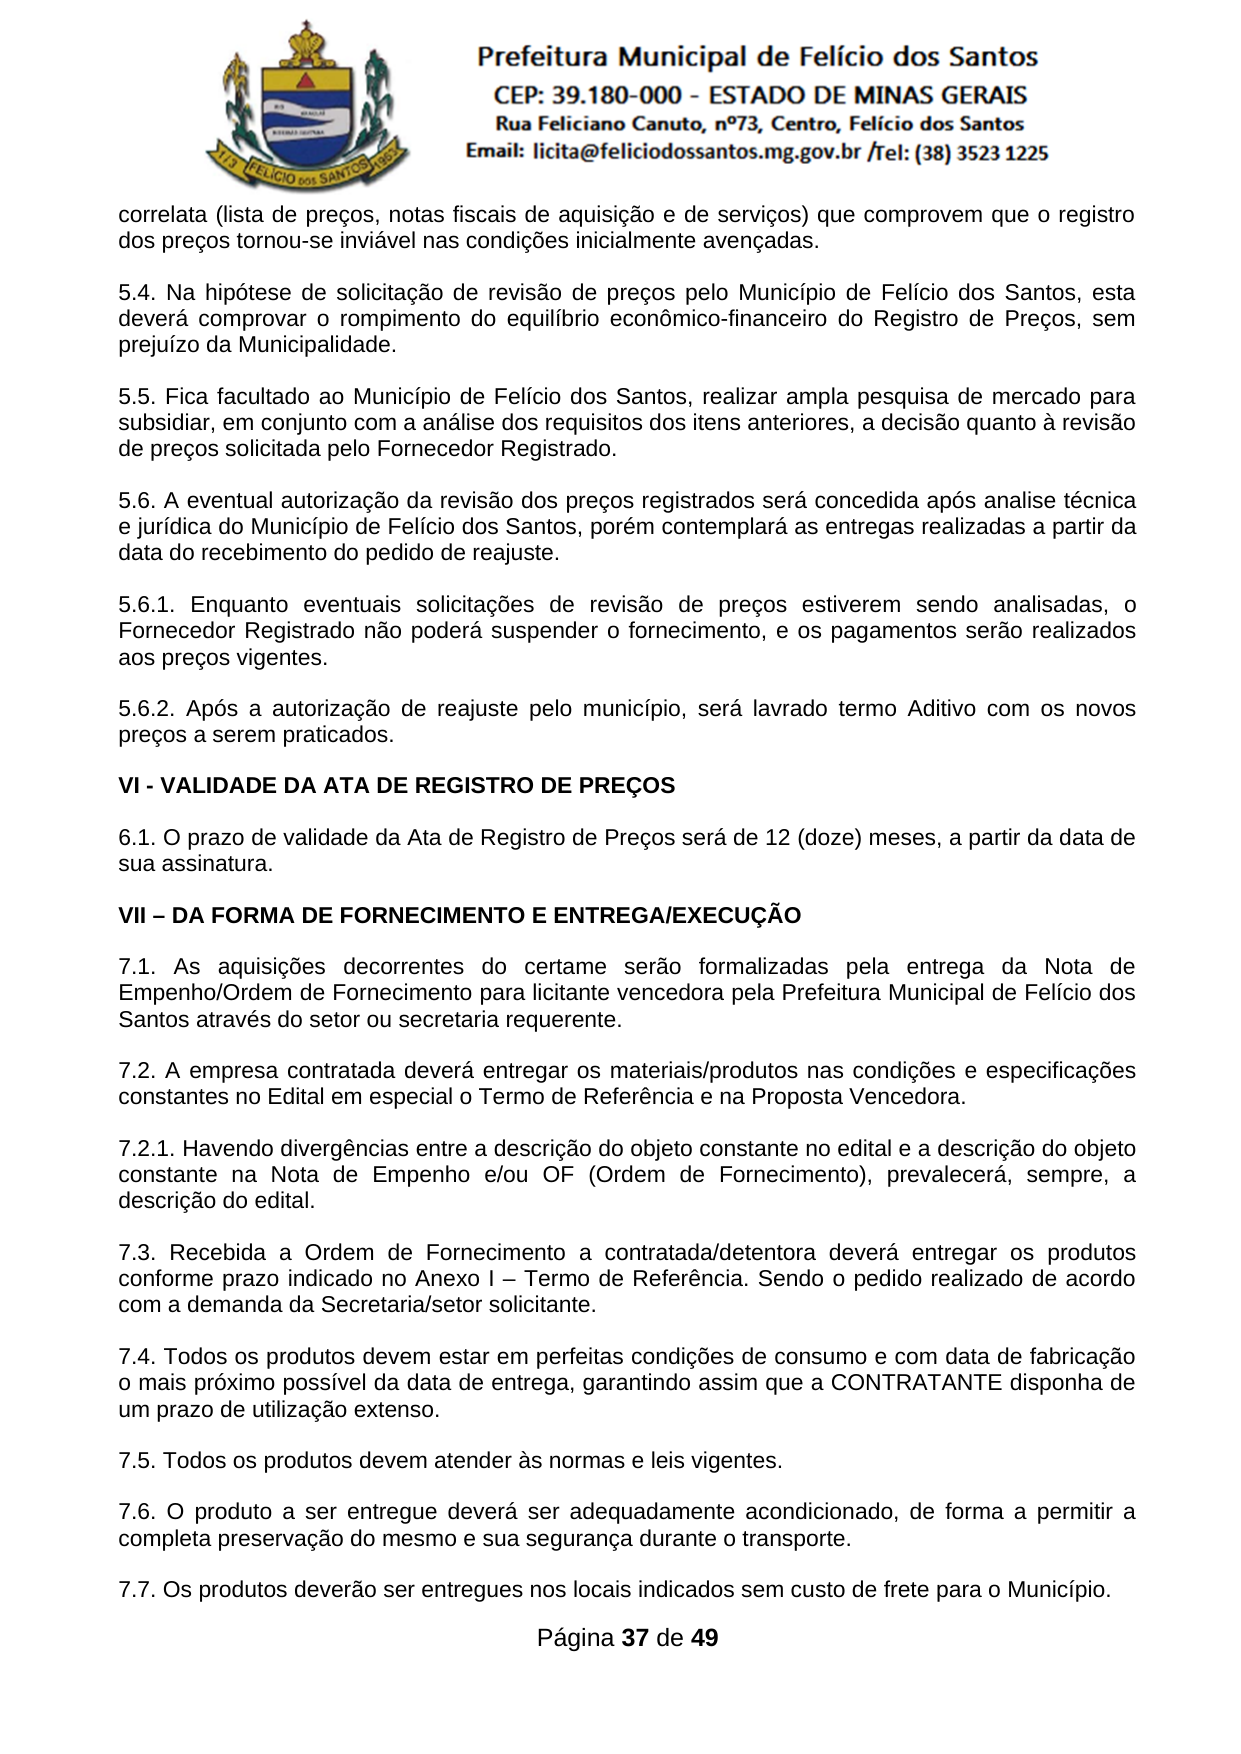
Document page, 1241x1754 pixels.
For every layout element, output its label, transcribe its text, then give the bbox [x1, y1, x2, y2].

text 5.6.2. Após a autorização de reajuste pelo município, será lavrado termo Aditivo com os novos preços a serem praticados. [118, 695, 1137, 747]
text 5.5. Fica facultado ao Município de Felício dos Santos, realizar ampla pesquisa de mercado para subsidiar, em conjunto com a análise dos requisitos dos itens anteriores, a decisão quanto à revisão de preços solicitada pelo Fornecedor Registrado. [118, 383, 1137, 462]
text 7.7. Os produtos deverão ser entregues nos locais indicados sem custo de frete para o Município. [118, 1576, 1137, 1602]
text 5.6. A eventual autorização da revisão dos preços registrados será concedida após analise técnica e jurídica do Município de Felício dos Santos, porém contemplará as entregas realizadas a partir da data do recebimento do pedido de reajuste. [118, 487, 1137, 566]
text 5.6.1. Enquanto eventuais solicitações de revisão de preços estiverem sendo analisadas, o Fornecedor Registrado não poderá suspender o fornecimento, e os pagamentos serão realizados aos preços vigentes. [118, 591, 1137, 670]
text VII – DA FORMA DE FORNECIMENTO E ENTREGA/EXECUÇÃO [118, 902, 1137, 928]
text 6.1. O prazo de validade da Ata de Registro de Preços será de 12 (doze) meses, a partir da data de sua assinatura. [118, 824, 1137, 877]
text 7.5. Todos os produtos devem atender às normas e leis vigentes. [118, 1447, 1137, 1473]
text 7.1. As aquisições decorrentes do certame serão formalizadas pela entrega da Nota de Empenho/Ordem de Fornecimento para licitante vencedora pela Prefeitura Municipal de Felício dos Santos através do setor ou secretaria requerente. [118, 953, 1137, 1032]
text 7.6. O produto a ser entregue deverá ser adequadamente acondicionado, de forma a permitir a completa preservação do mesmo e sua segurança durante o transporte. [118, 1498, 1137, 1551]
text 7.4. Todos os produtos devem estar em perfeitas condições de consumo e com data de fabricação o mais próximo possível da data de entrega, garantindo assim que a CONTRATANTE disponha de um prazo de utilização extenso. [118, 1343, 1137, 1422]
text VI - VALIDADE DA ATA DE REGISTRO DE PREÇOS [118, 772, 1137, 799]
picture [201, 14, 1055, 201]
text 7.2. A empresa contratada deverá entregar os materiais/produtos nas condições e especificações constantes no Edital em especial o Termo de Referência e na Proposta Vencedora. [118, 1057, 1137, 1110]
text 5.4. Na hipótese de solicitação de revisão de preços pelo Município de Felício dos Santos, esta deverá comprovar o rompimento do equilíbrio econômico-financeiro do Registro de Preços, sem prejuízo da Municipalidade. [118, 278, 1137, 358]
text 7.2.1. Havendo divergências entre a descrição do objeto constante no edital e a descrição do objeto constante na Nota de Empenho e/ou OF (Ordem de Fornecimento), prevalecerá, sempre, a descrição do edital. [118, 1135, 1137, 1214]
text 7.3. Recebida a Ordem de Fornecimento a contratada/detentora deverá entregar os produtos conforme prazo indicado no Anexo I – Termo de Referência. Sendo o pedido realizado de acordo com a demanda da Secretaria/setor solicitante. [118, 1239, 1137, 1318]
